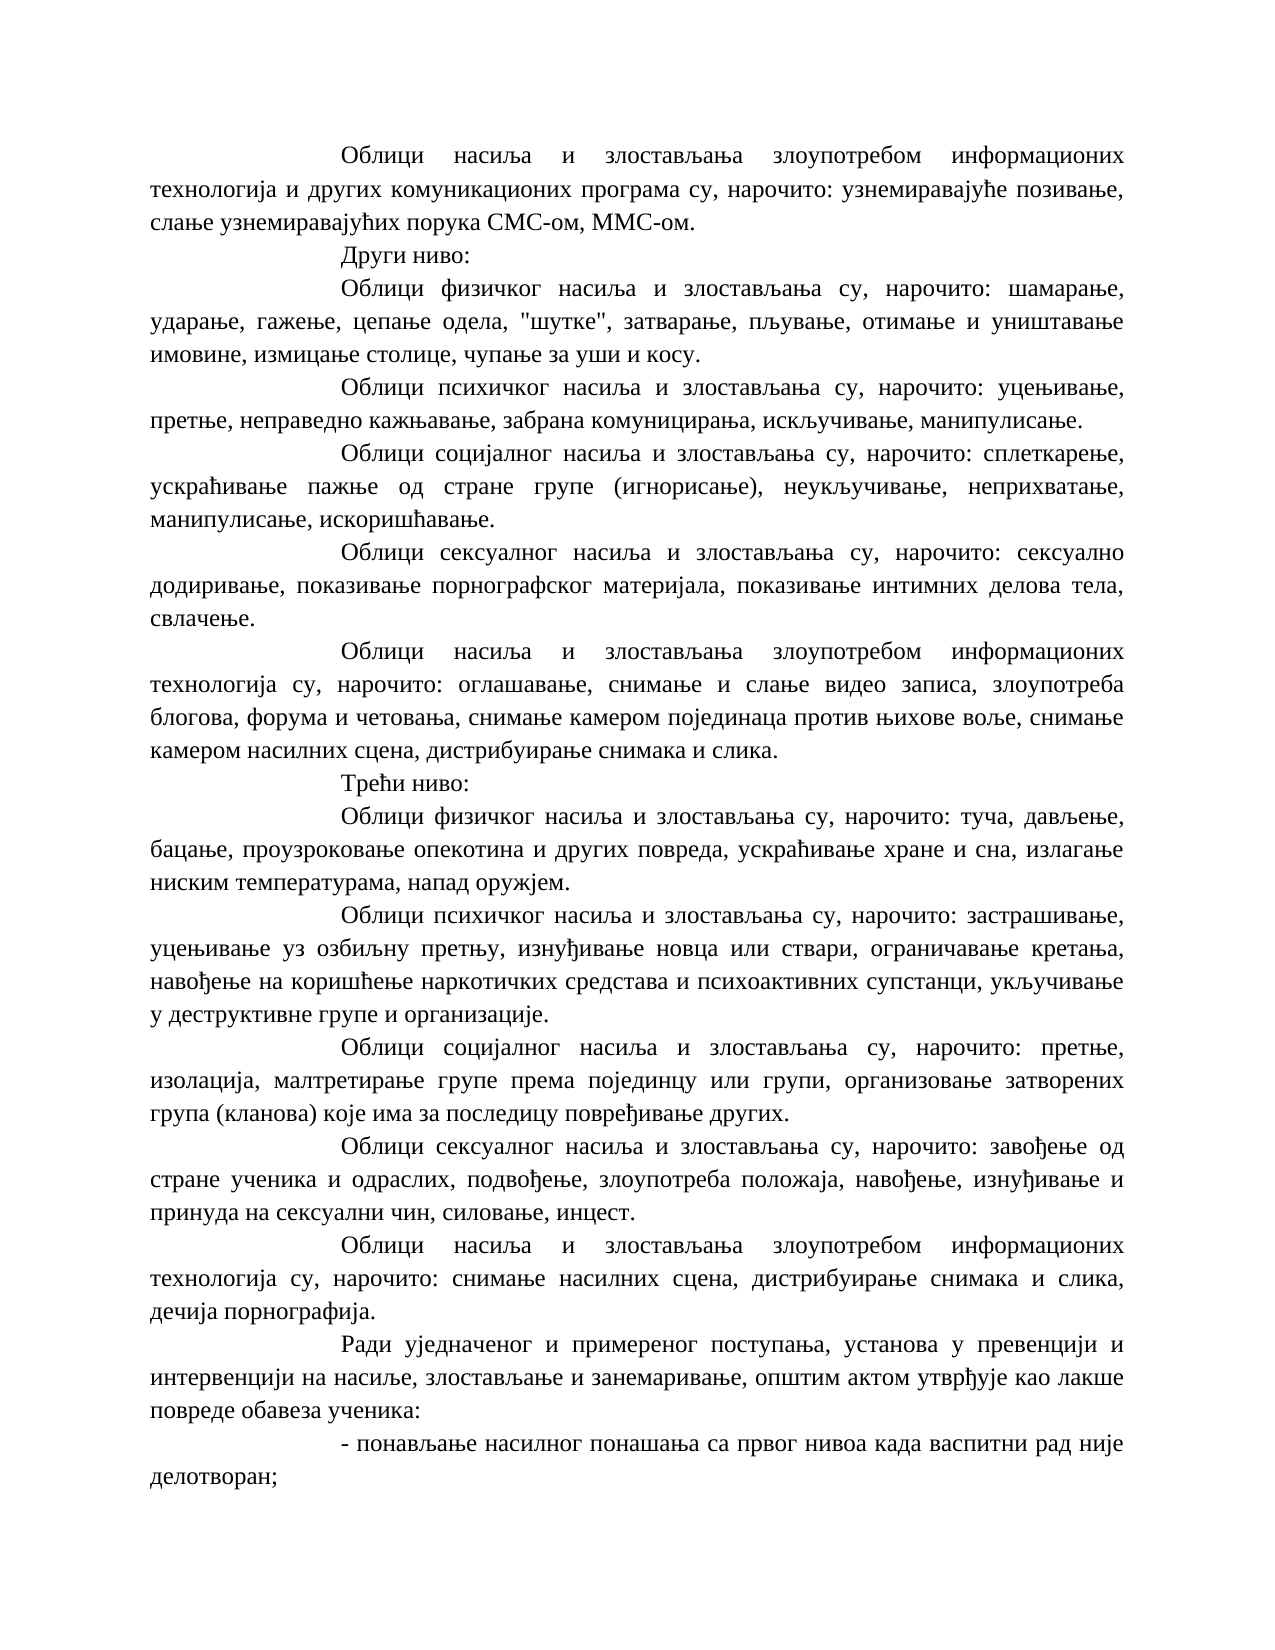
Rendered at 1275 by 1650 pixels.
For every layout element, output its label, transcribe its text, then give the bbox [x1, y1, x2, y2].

text Облици психичког насиља и злостављања су, нарочито: уцењивање, претње, неправедно кажњавање, забрана комуницирања, искључивање, манипулисање. [150, 372, 1125, 433]
text Ради уједначеног и примереног поступања, установа у превенцији и интервенцији на насиље, злостављање и занемаривање, општим актом утврђује као лакше повреде обавеза ученика: [150, 1329, 1125, 1424]
text Облици насиља и злостављања злоупотребом информационих технологија су, нарочито: оглашавање, снимање и слање видео записа, злоупотреба блогова, форума и четовања, снимање камером појединаца против њихове воље, снимање камером насилних сцена, дистрибуирање снимака и слика. [150, 636, 1125, 764]
text Облици сексуалног насиља и злостављања су, нарочито: завођење од стране ученика и одраслих, подвођење, злоупотреба положаја, навођење, изнуђивање и принуда на сексуални чин, силовање, инцест. [150, 1131, 1125, 1226]
text Облици социјалног насиља и злостављања су, нарочито: сплеткарење, ускраћивање пажње од стране групе (игнорисање), неукључивање, неприхватање, манипулисање, искоришћавање. [150, 438, 1125, 533]
text Облици сексуалног насиља и злостављања су, нарочито: сексуално додиривање, показивање порнографског материјала, показивање интимних делова тела, свлачење. [150, 537, 1125, 632]
text Облици физичког насиља и злостављања су, нарочито: шамарање, ударање, гажење, цепање одела, "шутке", затварање, пљување, отимање и уништавање имовине, измицање столице, чупање за уши и косу. [150, 273, 1125, 367]
text Облици насиља и злостављања злоупотребом информационих технологија и других комуникационих програма су, нарочито: узнемиравајуће позивање, слање узнемиравајућих порука СМС-ом, ММС-ом. [150, 141, 1125, 235]
text Облици социјалног насиља и злостављања су, нарочито: претње, изолација, малтретирање групе према појединцу или групи, организовање затворених група (кланова) које има за последицу повређивање других. [150, 1032, 1125, 1127]
text Трећи ниво: [150, 768, 1125, 797]
text Други ниво: [150, 240, 1125, 268]
text Облици насиља и злостављања злоупотребом информационих технологија су, нарочито: снимање насилних сцена, дистрибуирање снимака и слика, дечија порнографија. [150, 1230, 1125, 1325]
text - понављање насилног понашања са првог нивоа када васпитни рад није делотворан; [150, 1428, 1125, 1490]
text Облици психичког насиља и злостављања су, нарочито: застрашивање, уцењивање уз озбиљну претњу, изнуђивање новца или ствари, ограничавање кретања, навођење на коришћење наркотичких средстава и психоактивних супстанци, укључивање у деструктивне групе и организације. [150, 900, 1125, 1028]
text Облици физичког насиља и злостављања су, нарочито: туча, дављење, бацање, проузроковање опекотина и других повреда, ускраћивање хране и сна, излагање ниским температурама, напад оружјем. [150, 801, 1125, 896]
